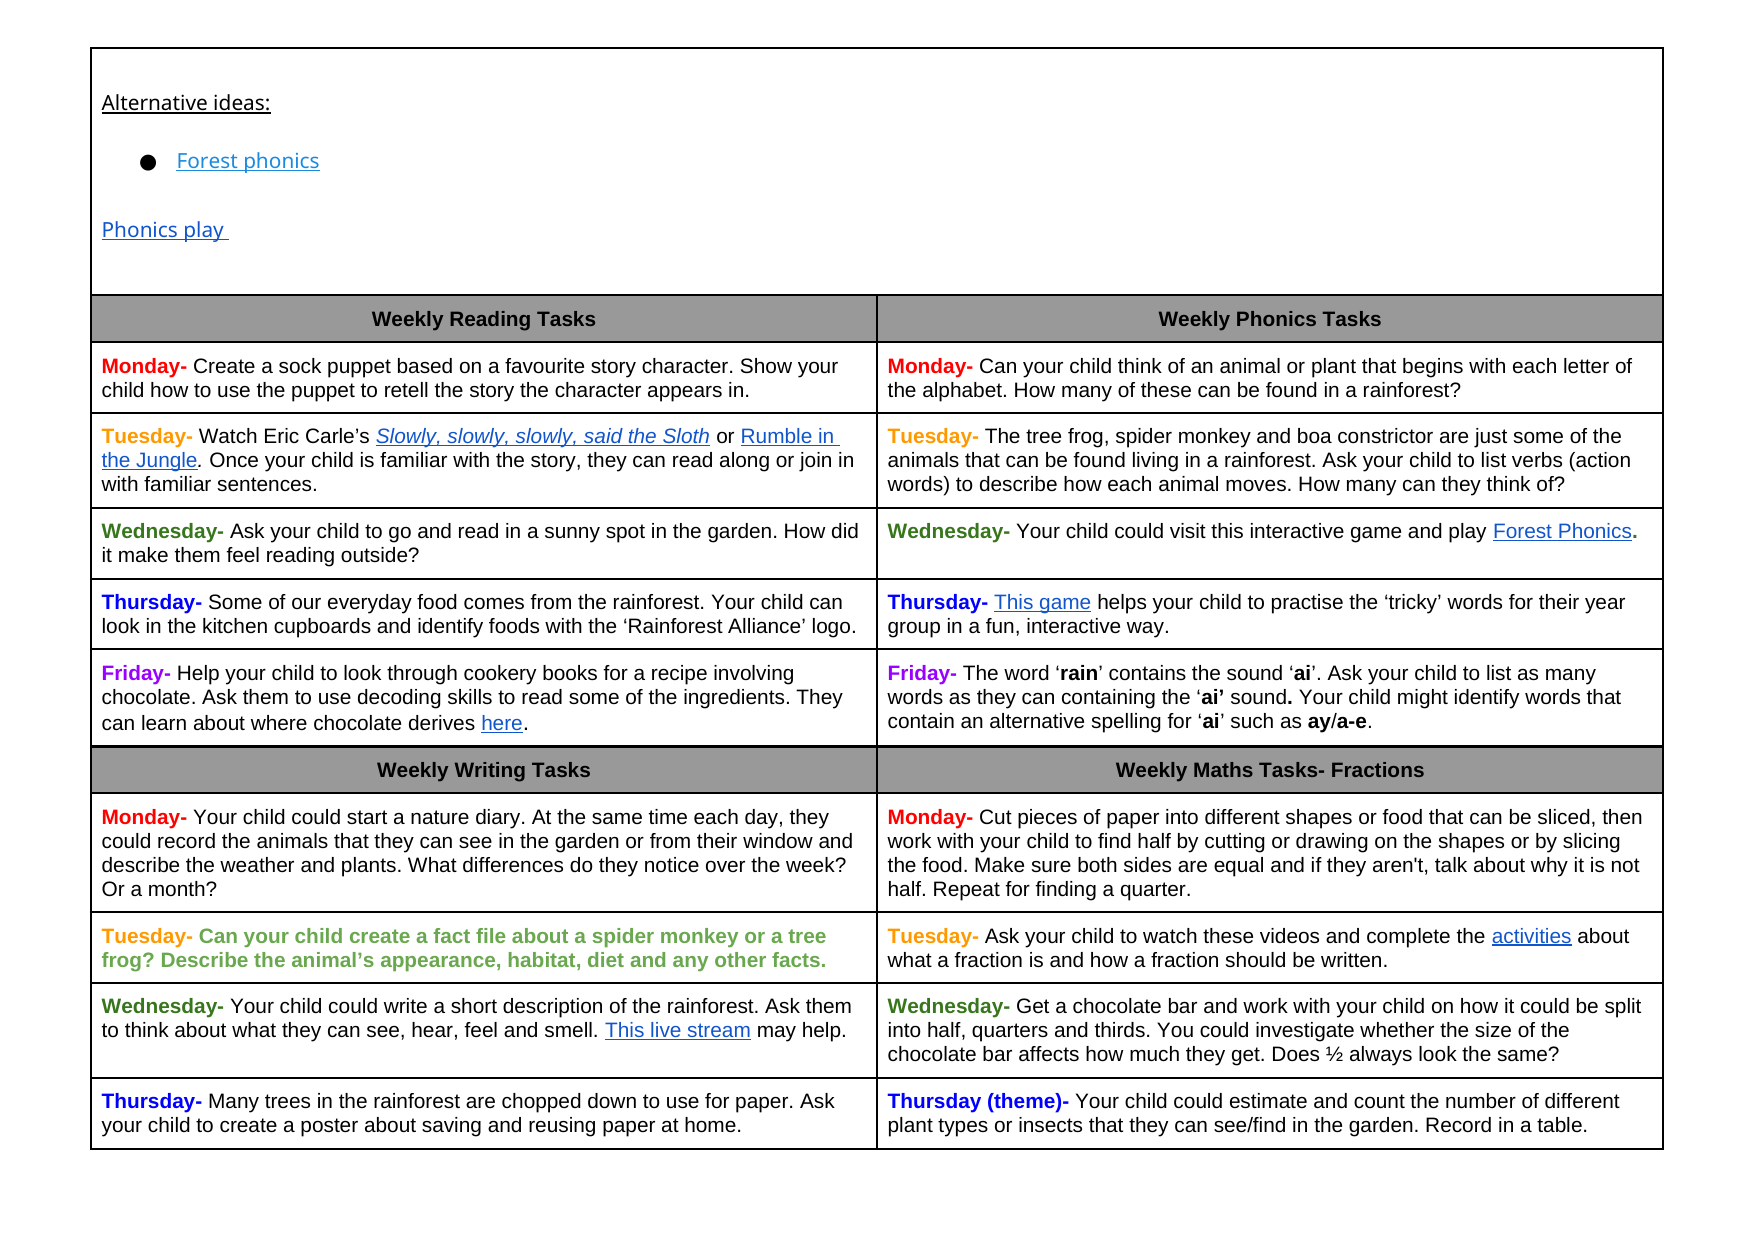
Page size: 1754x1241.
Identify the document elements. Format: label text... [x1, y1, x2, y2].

table_cell Wednesday- Ask your child to go and read in a sunny spot in the garden. How did it make them feel reading outside? [92, 509, 876, 577]
table_cell Tuesday- Watch Eric Carle’s Slowly, slowly, slowly, said the Sloth or Rumble in the Jungle. Once your child is familiar with the story, they can read along or join in with familiar sentences. [92, 414, 876, 507]
table_cell Thursday (theme)- Your child could estimate and count the number of different plant types or insects that they can see/find in the garden. Record in a table. [878, 1079, 1662, 1147]
table_cell Friday- Help your child to look through cookery books for a recipe involving chocolate. Ask them to use decoding skills to read some of the ingredients. They can learn about where chocolate derives here. [92, 650, 876, 745]
table_cell Tuesday- Ask your child to watch these videos and complete the activities about what a fraction is and how a fraction should be written. [878, 913, 1662, 982]
table_cell Wednesday- Your child could visit this interactive game and play Forest Phonics. [878, 509, 1662, 577]
table_cell Thursday- Some of our everyday food comes from the rainforest. Your child can look in the kitchen cupboards and identify foods with the ‘Rainforest Alliance’ logo. [92, 580, 876, 648]
table_cell Tuesday- The tree frog, spider monkey and boa constrictor are just some of the animals that can be found living in a rainforest. Ask your child to list verbs (action words) to describe how each animal moves. How many can they think of? [878, 414, 1662, 507]
table_cell Tuesday- Can your child create a fact file about a spider monkey or a tree frog? Describe the animal’s appearance, habitat, diet and any other facts. [92, 913, 876, 982]
table_cell Monday- Can your child think of an animal or plant that begins with each letter of the alphabet. How many of these can be found in a rainforest? [878, 343, 1662, 412]
table_cell Monday- Cut pieces of paper into different shapes or food that can be sliced, then work with your child to find half by cutting or drawing on the shapes or by slicing the food. Make sure both sides are equal and if they aren't, talk about why it is not half. Repeat for finding a quarter. [878, 794, 1662, 911]
table_cell Wednesday- Get a chocolate bar and work with your child on how it could be split into half, quarters and thirds. You could investigate whether the size of the chocolate bar affects how much they get. Does ½ always look the same? [878, 984, 1662, 1077]
table_cell Wednesday- Your child could write a short description of the rainforest. Ask them to think about what they can see, hear, feel and smell. This live stream may help. [92, 984, 876, 1077]
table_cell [92, 49, 1662, 294]
table_cell Weekly Writing Tasks [92, 748, 876, 792]
table_cell Weekly Maths Tasks- Fractions [878, 748, 1662, 792]
table_cell Thursday- Many trees in the rainforest are chopped down to use for paper. Ask your child to create a poster about saving and reusing paper at home. [92, 1079, 876, 1147]
table_cell Weekly Reading Tasks [92, 296, 876, 341]
table_cell Thursday- This game helps your child to practise the ‘tricky’ words for their year group in a fun, interactive way. [878, 580, 1662, 648]
table_cell Weekly Phonics Tasks [878, 296, 1662, 341]
table_cell Monday- Create a sock puppet based on a favourite story character. Show your child how to use the puppet to retell the story the character appears in. [92, 343, 876, 412]
table_cell Monday- Your child could start a nature diary. At the same time each day, they could record the animals that they can see in the garden or from their window and describe the weather and plants. What differences do they notice over the week? Or a month? [92, 794, 876, 911]
table_cell Friday- The word ‘rain’ contains the sound ‘ai’. Ask your child to list as many words as they can containing the ‘ai’ sound. Your child might identify words that contain an alternative spelling for ‘ai’ such as ay/a-e. [878, 650, 1662, 745]
